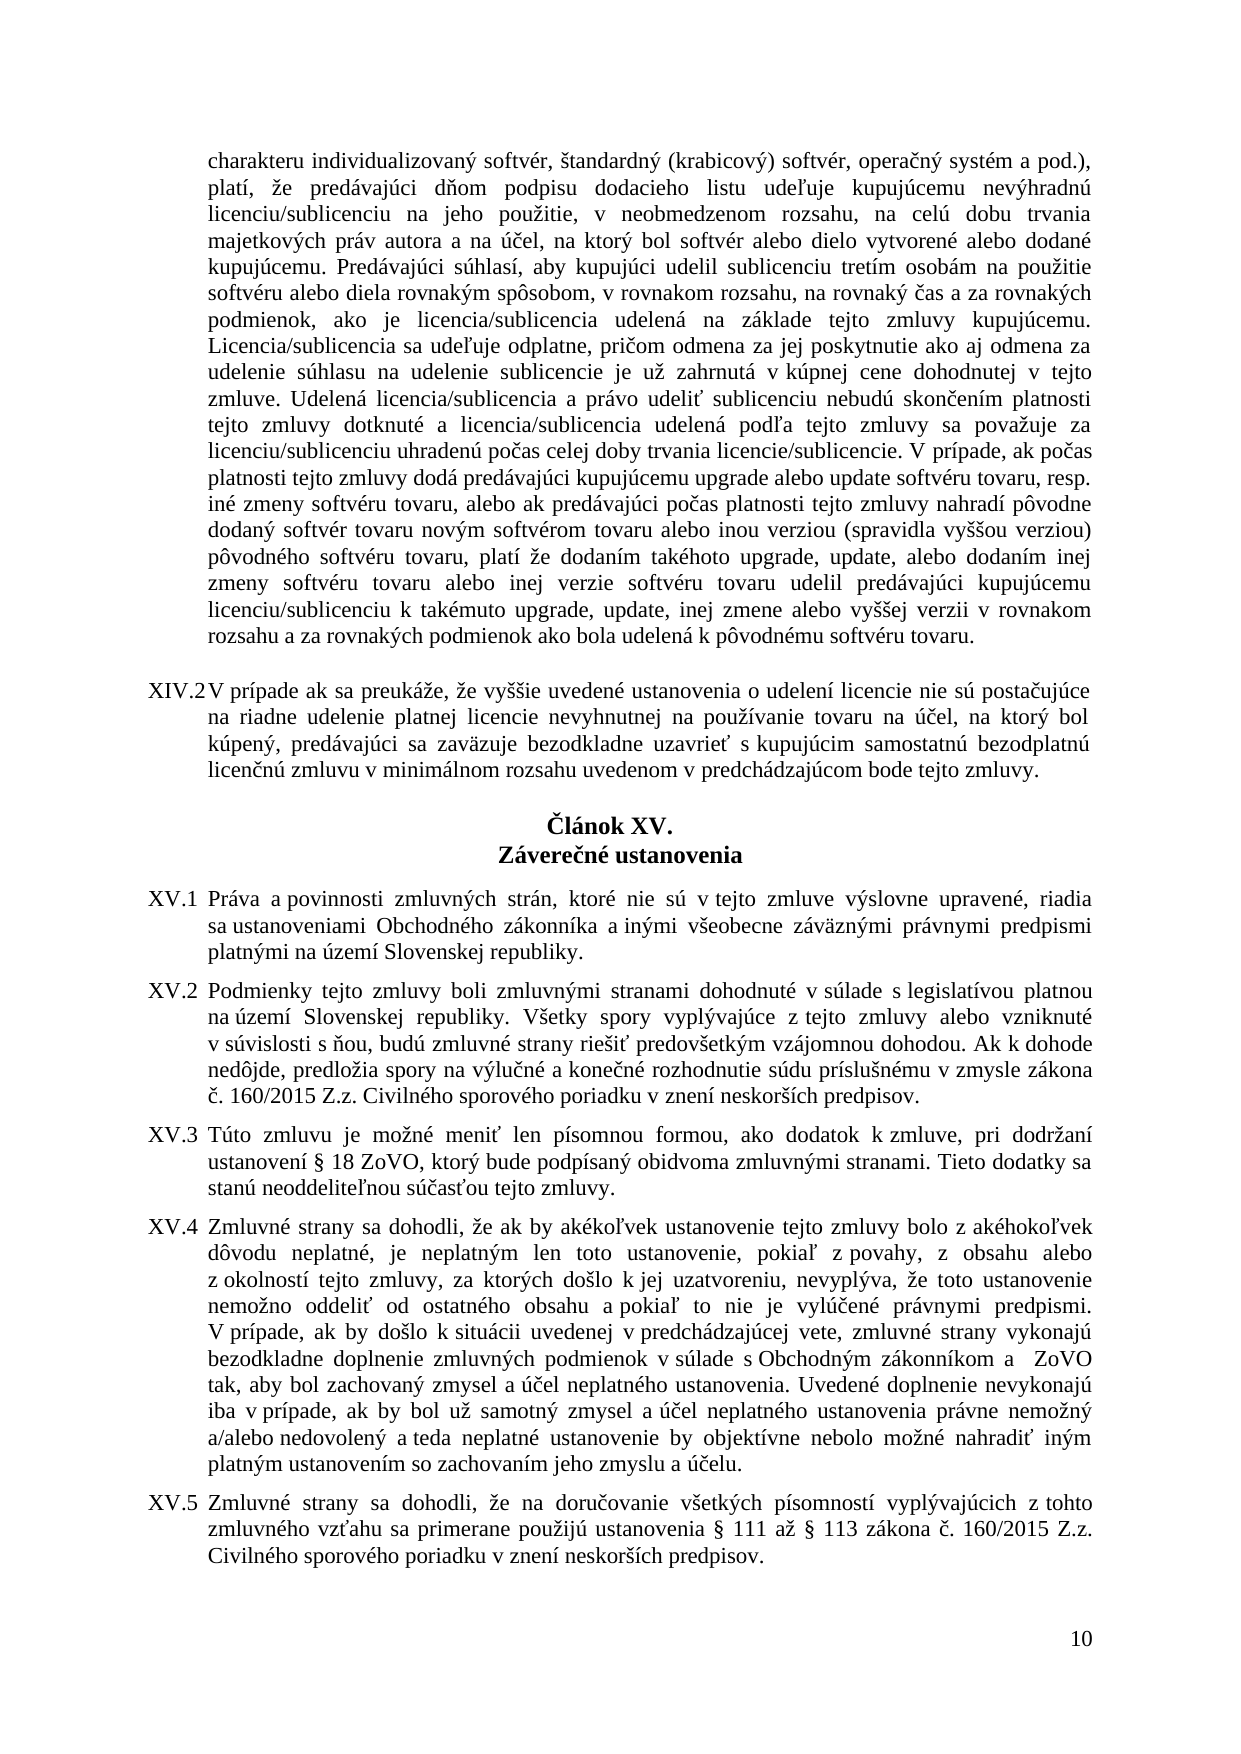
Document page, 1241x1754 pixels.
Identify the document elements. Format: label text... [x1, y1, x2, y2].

list Zmluvné strany sa dohodli, že na doručovanie všetkých písomností vyplývajúcich z tohto zmluvného vzťahu sa primerane použijú ustanovenia § 111 až § 113 zákona č. 160/2015 Z.z. Civilného sporového poriadku v znení neskorších predpisov. [148, 1489, 1093, 1568]
list Zmluvné strany sa dohodli, že ak by akékoľvek ustanovenie tejto zmluvy bolo z akéhokoľvek dôvodu neplatné, je neplatným len toto ustanovenie, pokiaľ z povahy, z obsahu alebo z okolností tejto zmluvy, za ktorých došlo k jej uzatvoreniu, nevyplýva, že toto ustanovenie nemožno oddeliť od ostatného obsahu a pokiaľ to nie je vylúčené právnymi predpismi. V prípade, ak by došlo k situácii uvedenej v predchádzajúcej vete, zmluvné strany vykonajú bezodkladne doplnenie zmluvných podmienok v súlade s Obchodným zákonníkom a ZoVO tak, aby bol zachovaný zmysel a účel neplatného ustanovenia. Uvedené doplnenie nevykonajú iba v prípade, ak by bol už samotný zmysel a účel neplatného ustanovenia právne nemožný a/alebo nedovolený a teda neplatné ustanovenie by objektívne nebolo možné nahradiť iným platným ustanovením so zachovaním jeho zmyslu a účelu. [148, 1213, 1093, 1476]
list Túto zmluvu je možné meniť len písomnou formou, ako dodatok k zmluve, pri dodržaní ustanovení § 18 ZoVO, ktorý bude podpísaný obidvoma zmluvnými stranami. Tieto dodatky sa stanú neoddeliteľnou súčasťou tejto zmluvy. [148, 1121, 1093, 1200]
list V prípade ak sa preukáže, že vyššie uvedené ustanovenia o udelení licencie nie sú postačujúce na riadne udelenie platnej licencie nevyhnutnej na používanie tovaru na účel, na ktorý bol kúpený, predávajúci sa zaväzuje bezodkladne uzavrieť s kupujúcim samostatnú bezodplatnú licenčnú zmluvu v minimálnom rozsahu uvedenom v predchádzajúcom bode tejto zmluvy. [148, 677, 1090, 782]
text Záverečné ustanovenia [148, 840, 1093, 869]
list Práva a povinnosti zmluvných strán, ktoré nie sú v tejto zmluve výslovne upravené, riadia sa ustanoveniami Obchodného zákonníka a inými všeobecne záväznými právnymi predpismi platnými na území Slovenskej republiky. [148, 886, 1093, 964]
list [148, 148, 1093, 648]
list Podmienky tejto zmluvy boli zmluvnými stranami dohodnuté v súlade s legislatívou platnou na území Slovenskej republiky. Všetky spory vyplývajúce z tejto zmluvy alebo vzniknuté v súvislosti s ňou, budú zmluvné strany riešiť predovšetkým vzájomnou dohodou. Ak k dohode nedôjde, predložia spory na výlučné a konečné rozhodnutie súdu príslušnému v zmysle zákona č. 160/2015 Z.z. Civilného sporového poriadku v znení neskorších predpisov. [148, 977, 1093, 1109]
